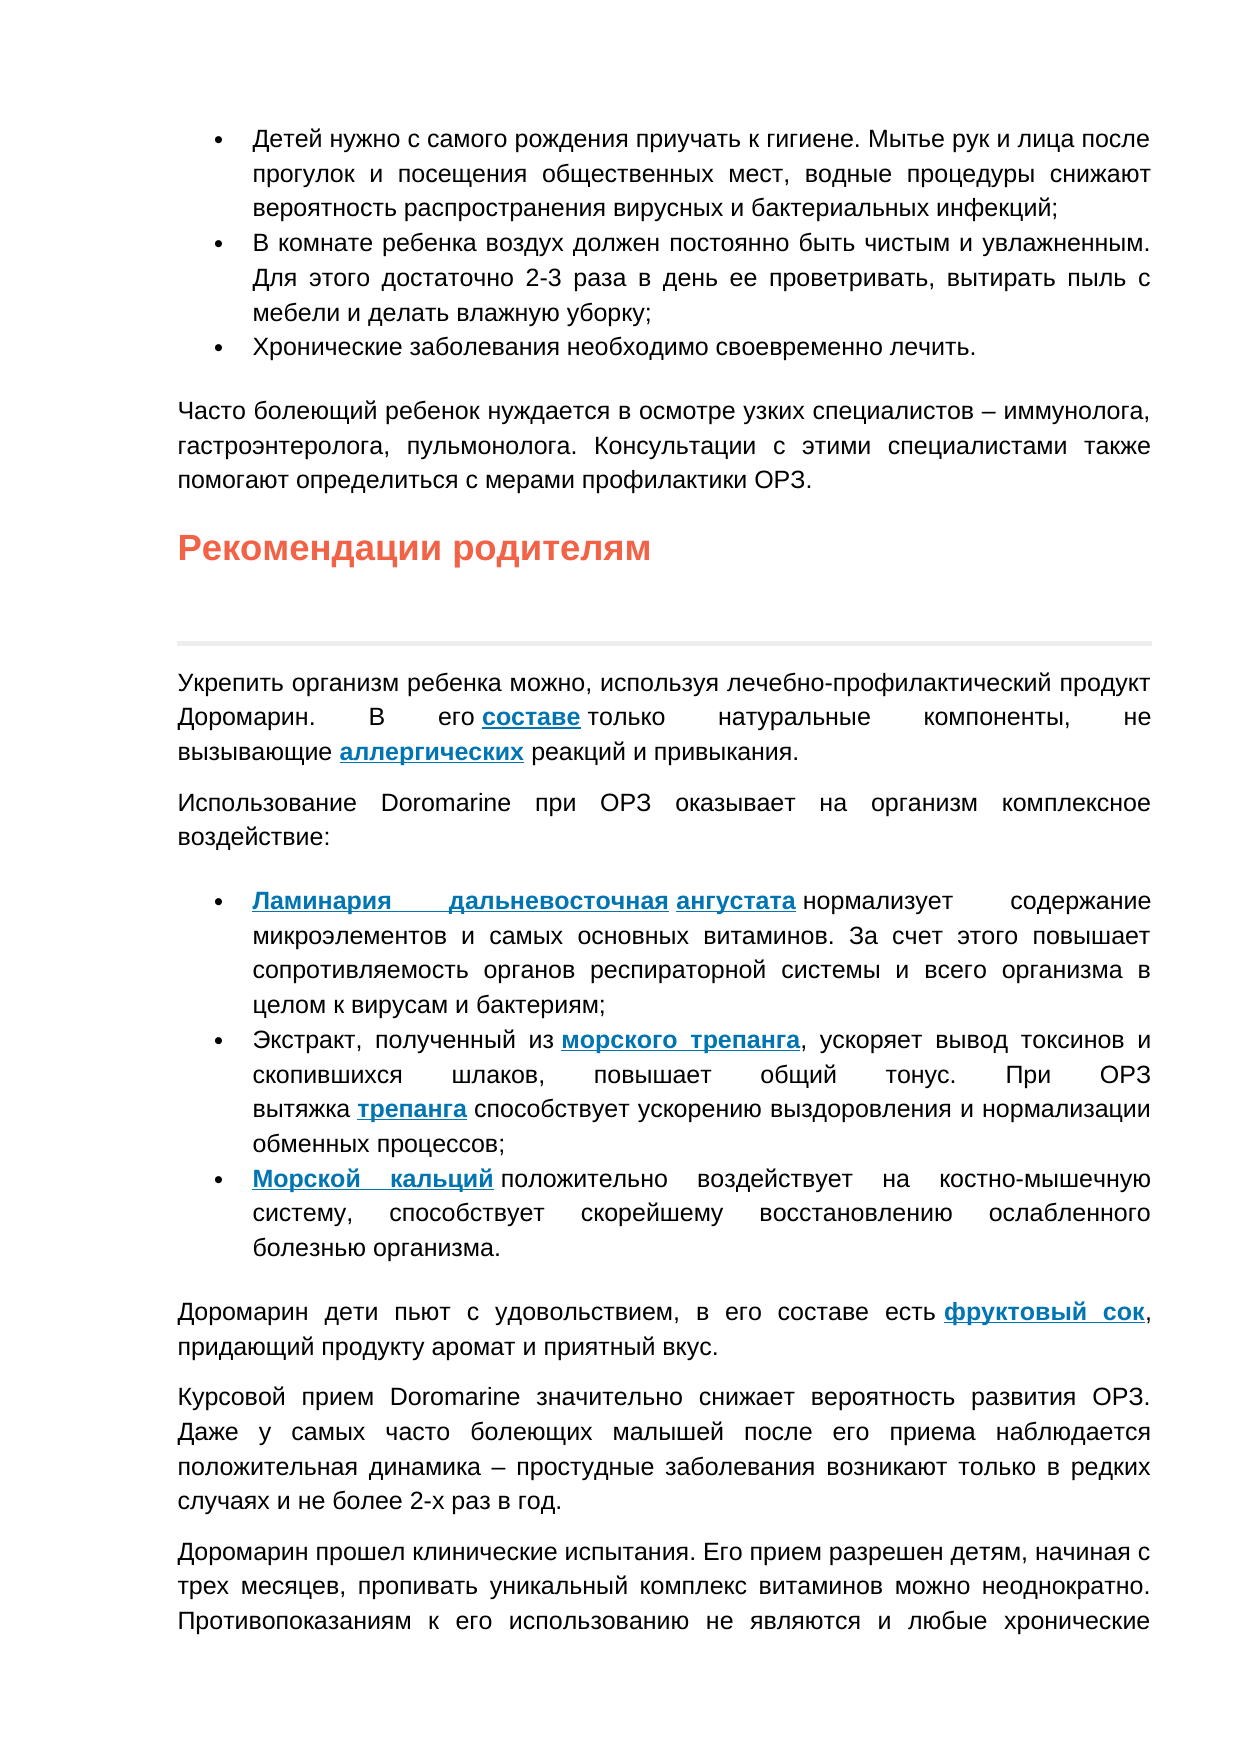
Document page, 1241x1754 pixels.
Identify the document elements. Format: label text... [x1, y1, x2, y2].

text Использование Doromarine при ОРЗ оказывает на организм комплексное воздействие: [177, 782, 1152, 851]
list Ламинария дальневосточная ангустата нормализует содержание микроэлементов и самых основных витаминов. За счет этого повышает сопротивляемость органов респираторной системы и всего организма в целом к вирусам и бактериям; [215, 880, 1152, 1019]
list Хронические заболевания необходимо своевременно лечить. [215, 326, 1152, 361]
text Курсовой прием Doromarine значительно снижает вероятность развития ОРЗ. Даже у самых часто болеющих малышей после его приема наблюдается положительная динамика – простудные заболевания возникают только в редких случаях и не более 2-х раз в год. [177, 1376, 1152, 1515]
list Морской кальций положительно воздействует на костно-мышечную систему, способствует скорейшему восстановлению ослабленного болезнью организма. [215, 1158, 1152, 1262]
list В комнате ребенка воздух должен постоянно быть чистым и увлажненным. Для этого достаточно 2-3 раза в день ее проветривать, вытирать пыль с мебели и делать влажную уборку; [215, 222, 1152, 326]
text Укрепить организм ребенка можно, используя лечебно-профилактический продукт Доромарин. В его составе только натуральные компоненты, не вызывающие аллергических реакций и привыкания. [177, 662, 1152, 766]
list Экстракт, полученный из морского трепанга, ускоряет вывод токсинов и скопившихся шлаков, повышает общий тонус. При ОРЗ вытяжка трепанга способствует ускорению выздоровления и нормализации обменных процессов; [215, 1019, 1152, 1158]
list Детей нужно с самого рождения приучать к гигиене. Мытье рук и лица после прогулок и посещения общественных мест, водные процедуры снижают вероятность распространения вирусных и бактериальных инфекций; [215, 118, 1152, 222]
text Доромарин дети пьют с удовольствием, в его составе есть фруктовый сок, придающий продукту аромат и приятный вкус. [177, 1291, 1152, 1360]
text Рекомендации родителям [177, 526, 1152, 568]
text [177, 1531, 1152, 1635]
text Часто болеющий ребенок нуждается в осмотре узких специалистов – иммунолога, гастроэнтеролога, пульмонолога. Консультации с этими специалистами также помогают определиться с мерами профилактики ОРЗ. [177, 390, 1152, 494]
